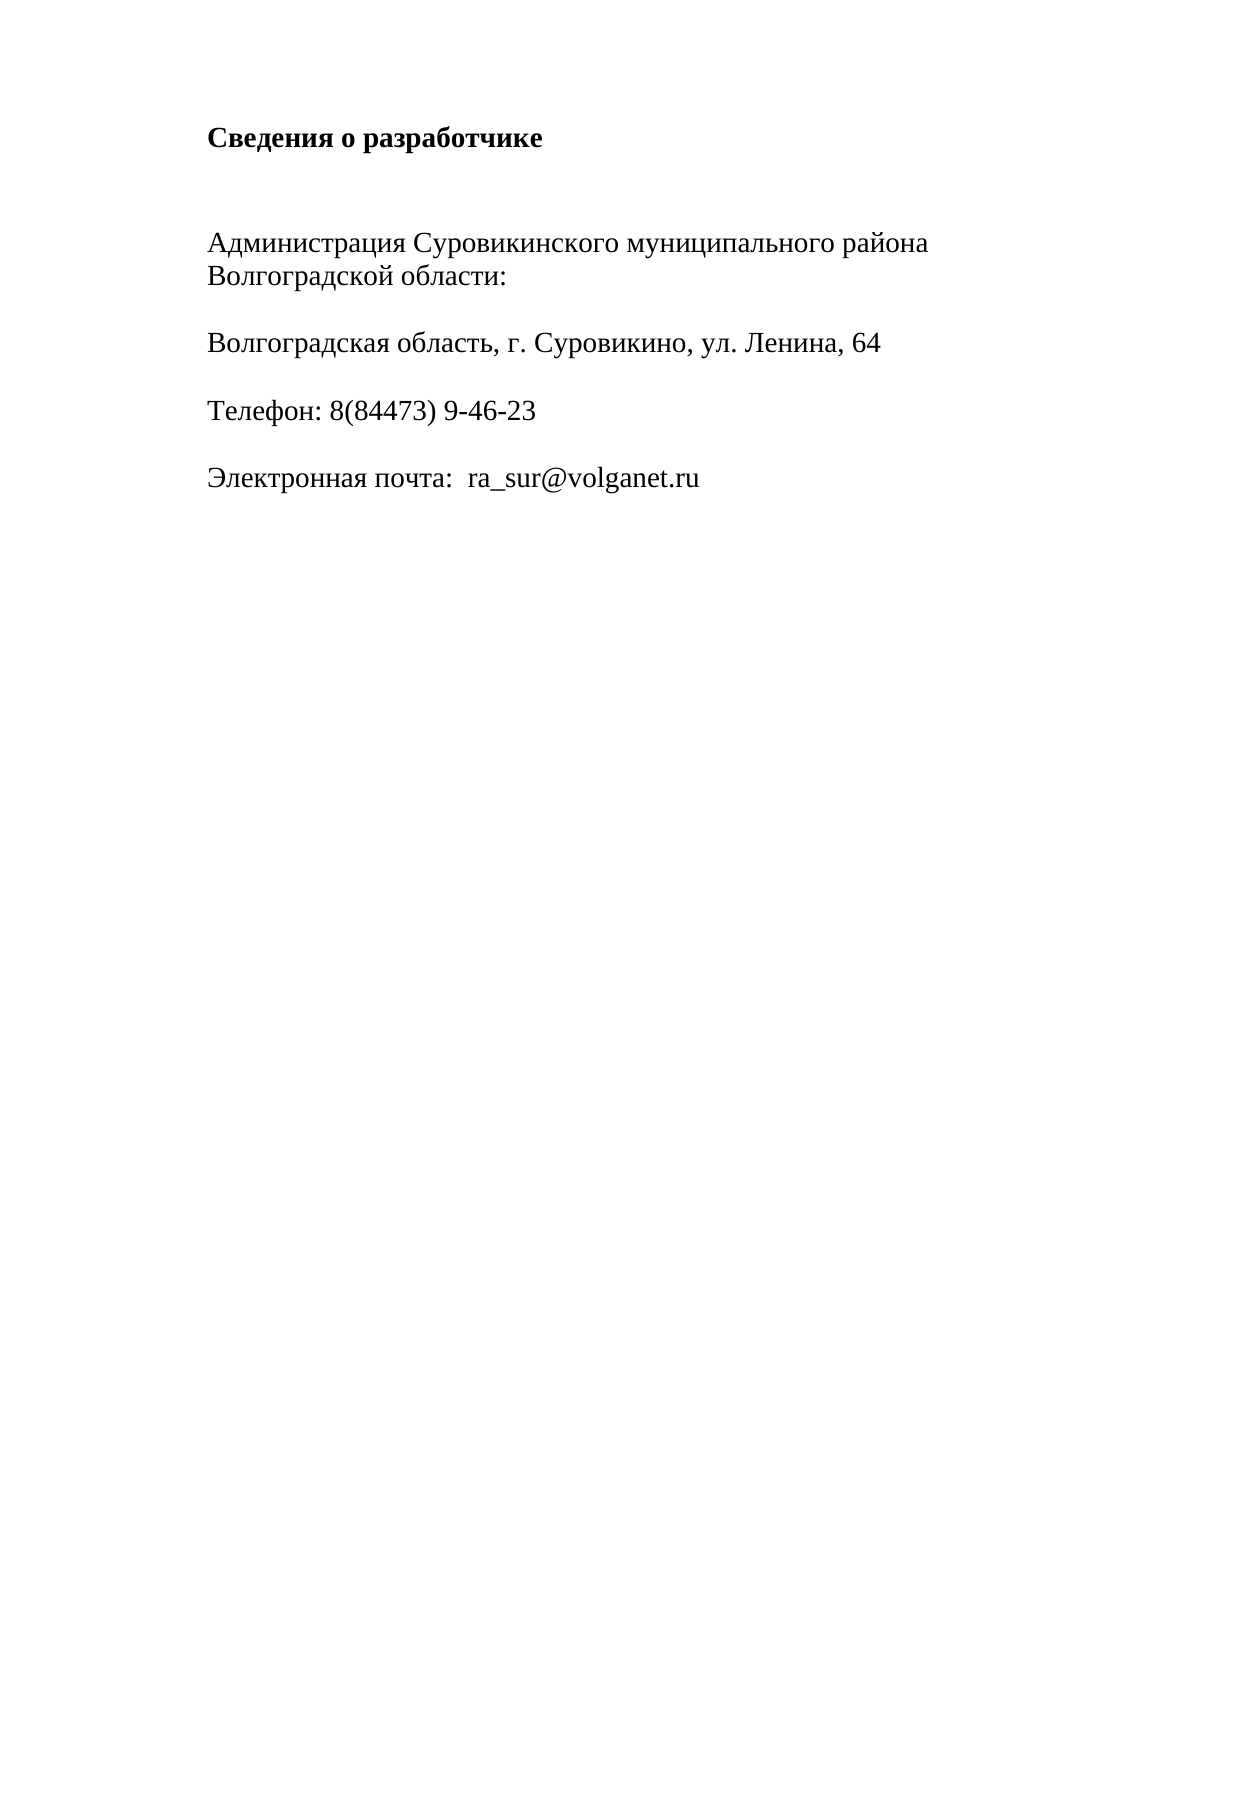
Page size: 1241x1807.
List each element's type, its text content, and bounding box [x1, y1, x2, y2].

text Электронная почта: ra_sur@volganet.ru [148, 460, 1212, 493]
text Волгоградская область, г. Суровикино, ул. Ленина, 64 [148, 326, 1212, 359]
text Администрация Суровикинского муниципального района [148, 225, 1212, 258]
text Волгоградской области: [148, 258, 1212, 292]
text Телефон: 8(84473) 9-46-23 [148, 393, 1212, 426]
text Сведения о разработчике [148, 120, 1212, 153]
